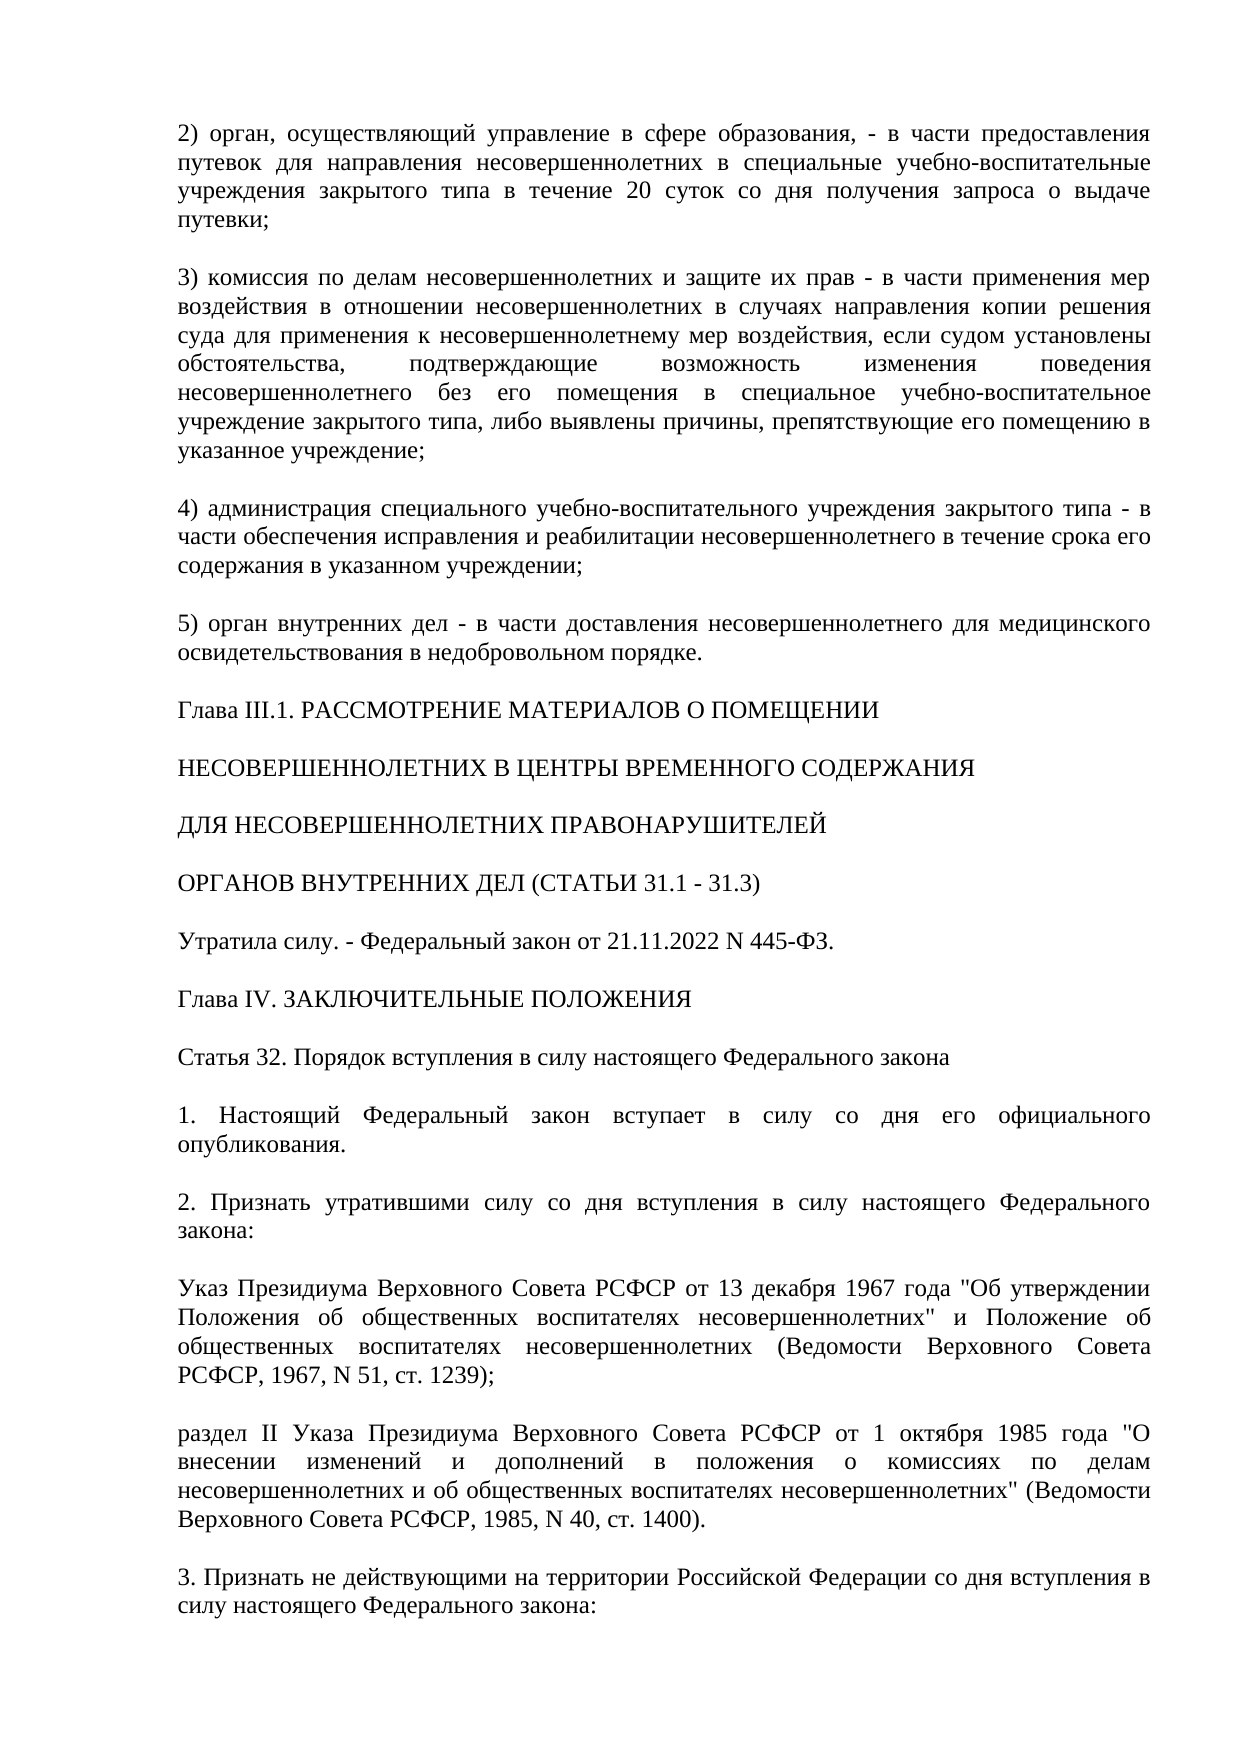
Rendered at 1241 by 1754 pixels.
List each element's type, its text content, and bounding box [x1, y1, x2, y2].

text Глава III.1. РАССМОТРЕНИЕ МАТЕРИАЛОВ О ПОМЕЩЕНИИ [177, 695, 1152, 723]
text Указ Президиума Верховного Совета РСФСР от 13 декабря 1967 года "Об утверждении Положения об общественных воспитателях несовершеннолетних" и Положение об общественных воспитателях несовершеннолетних (Ведомости Верховного Совета РСФСР, 1967, N 51, ст. 1239); [177, 1273, 1152, 1388]
text 1. Настоящий Федеральный закон вступает в силу со дня его официального опубликования. [177, 1100, 1152, 1158]
text НЕСОВЕРШЕННОЛЕТНИХ В ЦЕНТРЫ ВРЕМЕННОГО СОДЕРЖАНИЯ [177, 753, 1152, 781]
text Утратила силу. - Федеральный закон от 21.11.2022 N 445-ФЗ. [177, 926, 1152, 955]
text ДЛЯ НЕСОВЕРШЕННОЛЕТНИХ ПРАВОНАРУШИТЕЛЕЙ [177, 811, 1152, 839]
text 5) орган внутренних дел - в части доставления несовершеннолетнего для медицинского освидетельствования в недобровольном порядке. [177, 608, 1152, 666]
text 3) комиссия по делам несовершеннолетних и защите их прав - в части применения мер воздействия в отношении несовершеннолетних в случаях направления копии решения суда для применения к несовершеннолетнему мер воздействия, если судом установлены обстоятельства, подтверждающие возможность изменения поведения несовершеннолетнего без его помещения в специальное учебно-воспитательное учреждение закрытого типа, либо выявлены причины, препятствующие его помещению в указанное учреждение; [177, 262, 1152, 463]
text ОРГАНОВ ВНУТРЕННИХ ДЕЛ (СТАТЬИ 31.1 - 31.3) [177, 868, 1152, 897]
text 4) администрация специального учебно-воспитательного учреждения закрытого типа - в части обеспечения исправления и реабилитации несовершеннолетнего в течение срока его содержания в указанном учреждении; [177, 493, 1152, 579]
text Глава IV. ЗАКЛЮЧИТЕЛЬНЫЕ ПОЛОЖЕНИЯ [177, 984, 1152, 1013]
text 2) орган, осуществляющий управление в сфере образования, - в части предоставления путевок для направления несовершеннолетних в специальные учебно-воспитательные учреждения закрытого типа в течение 20 суток со дня получения запроса о выдаче путевки; [177, 118, 1152, 233]
text раздел II Указа Президиума Верховного Совета РСФСР от 1 октября 1985 года "О внесении изменений и дополнений в положения о комиссиях по делам несовершеннолетних и об общественных воспитателях несовершеннолетних" (Ведомости Верховного Совета РСФСР, 1985, N 40, ст. 1400). [177, 1418, 1152, 1533]
text Статья 32. Порядок вступления в силу настоящего Федерального закона [177, 1042, 1152, 1071]
text 3. Признать не действующими на территории Российской Федерации со дня вступления в силу настоящего Федерального закона: [177, 1562, 1152, 1619]
text 2. Признать утратившими силу со дня вступления в силу настоящего Федерального закона: [177, 1187, 1152, 1244]
